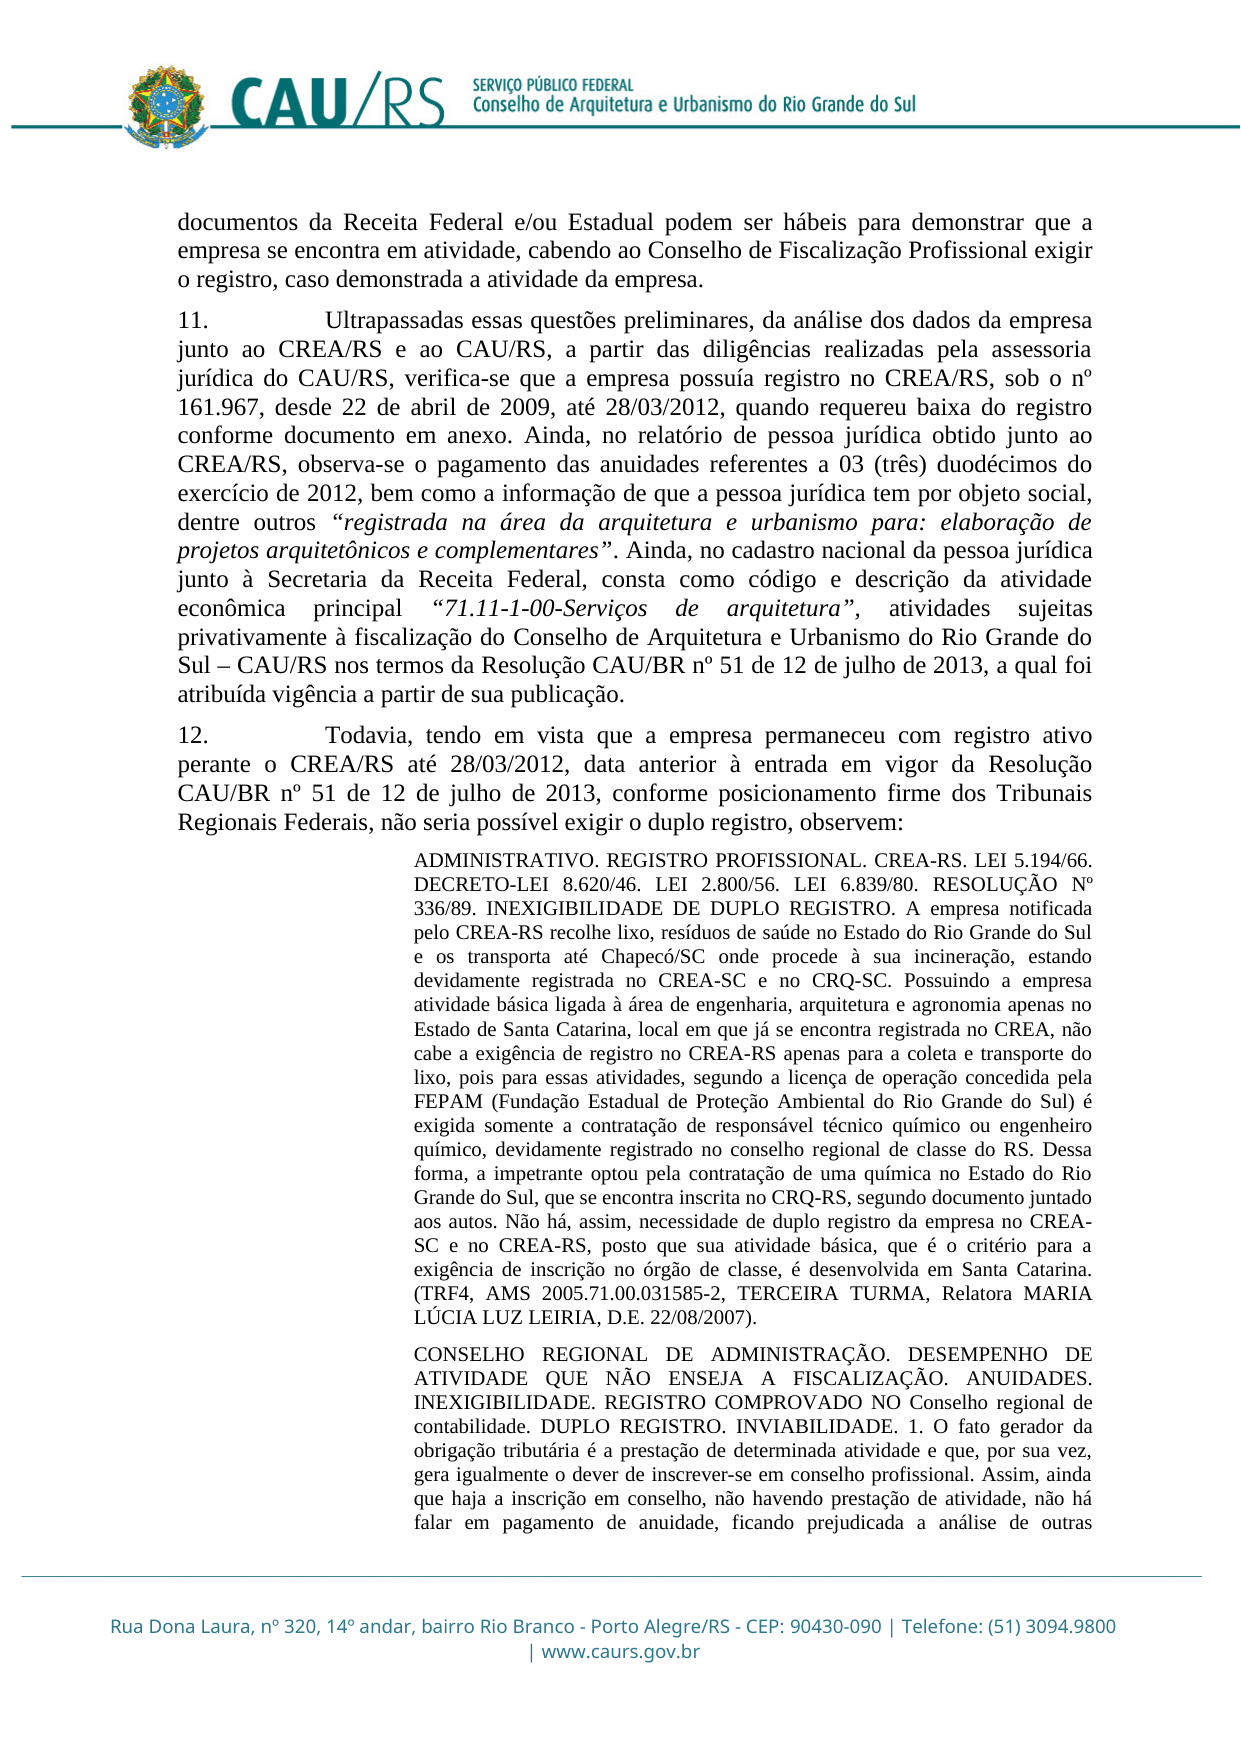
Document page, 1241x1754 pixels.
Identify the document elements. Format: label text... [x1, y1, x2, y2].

text ADMINISTRATIVO. REGISTRO PROFISSIONAL. CREA-RS. LEI 5.194/66. DECRETO-LEI 8.620/46. LEI 2.800/56. LEI 6.839/80. RESOLUÇÃO Nº 336/89. INEXIGIBILIDADE DE DUPLO REGISTRO. A empresa notificada pelo CREA-RS recolhe lixo, resíduos de saúde no Estado do Rio Grande do Sul e os transporta até Chapecó/SC onde procede à sua incineração, estando devidamente registrada no CREA-SC e no CRQ-SC. Possuindo a empresa atividade básica ligada à área de engenharia, arquitetura e agronomia apenas no Estado de Santa Catarina, local em que já se encontra registrada no CREA, não cabe a exigência de registro no CREA-RS apenas para a coleta e transporte do lixo, pois para essas atividades, segundo a licença de operação concedida pela FEPAM (Fundação Estadual de Proteção Ambiental do Rio Grande do Sul) é exigida somente a contratação de responsável técnico químico ou engenheiro químico, devidamente registrado no conselho regional de classe do RS. Dessa forma, a impetrante optou pela contratação de uma química no Estado do Rio Grande do Sul, que se encontra inscrita no CRQ-RS, segundo documento juntado aos autos. Não há, assim, necessidade de duplo registro da empresa no CREA-SC e no CREA-RS, posto que sua atividade básica, que é o critério para a exigência de inscrição no órgão de classe, é desenvolvida em Santa Catarina. (TRF4, AMS 2005.71.00.031585-2, TERCEIRA TURMA, Relatora MARIA LÚCIA LUZ LEIRIA, D.E. 22/08/2007). [413, 848, 1093, 1329]
picture [11, 0, 1241, 160]
list Todavia, tendo em vista que a empresa permaneceu com registro ativo perante o CREA/RS até 28/03/2012, data anterior à entrada em vigor da Resolução CAU/BR nº 51 de 12 de julho de 2013, conforme posicionamento firme dos Tribunais Regionais Federais, não seria possível exigir o duplo registro, observem: [177, 721, 1093, 836]
list Ultrapassadas essas questões preliminares, da análise dos dados da empresa junto ao CREA/RS e ao CAU/RS, a partir das diligências realizadas pela assessoria jurídica do CAU/RS, verifica-se que a empresa possuía registro no CREA/RS, sob o nº 161.967, desde 22 de abril de 2009, até 28/03/2012, quando requereu baixa do registro conforme documento em anexo. Ainda, no relatório de pessoa jurídica obtido junto ao CREA/RS, observa-se o pagamento das anuidades referentes a 03 (três) duodécimos do exercício de 2012, bem como a informação de que a pessoa jurídica tem por objeto social, dentre outros “registrada na área da arquitetura e urbanismo para: elaboração de projetos arquitetônicos e complementares”. Ainda, no cadastro nacional da pessoa jurídica junto à Secretaria da Receita Federal, consta como código e descrição da atividade econômica principal “71.11-1-00-Serviços de arquitetura”, atividades sujeitas privativamente à fiscalização do Conselho de Arquitetura e Urbanismo do Rio Grande do Sul – CAU/RS nos termos da Resolução CAU/BR nº 51 de 12 de julho de 2013, a qual foi atribuída vigência a partir de sua publicação. [177, 306, 1093, 708]
